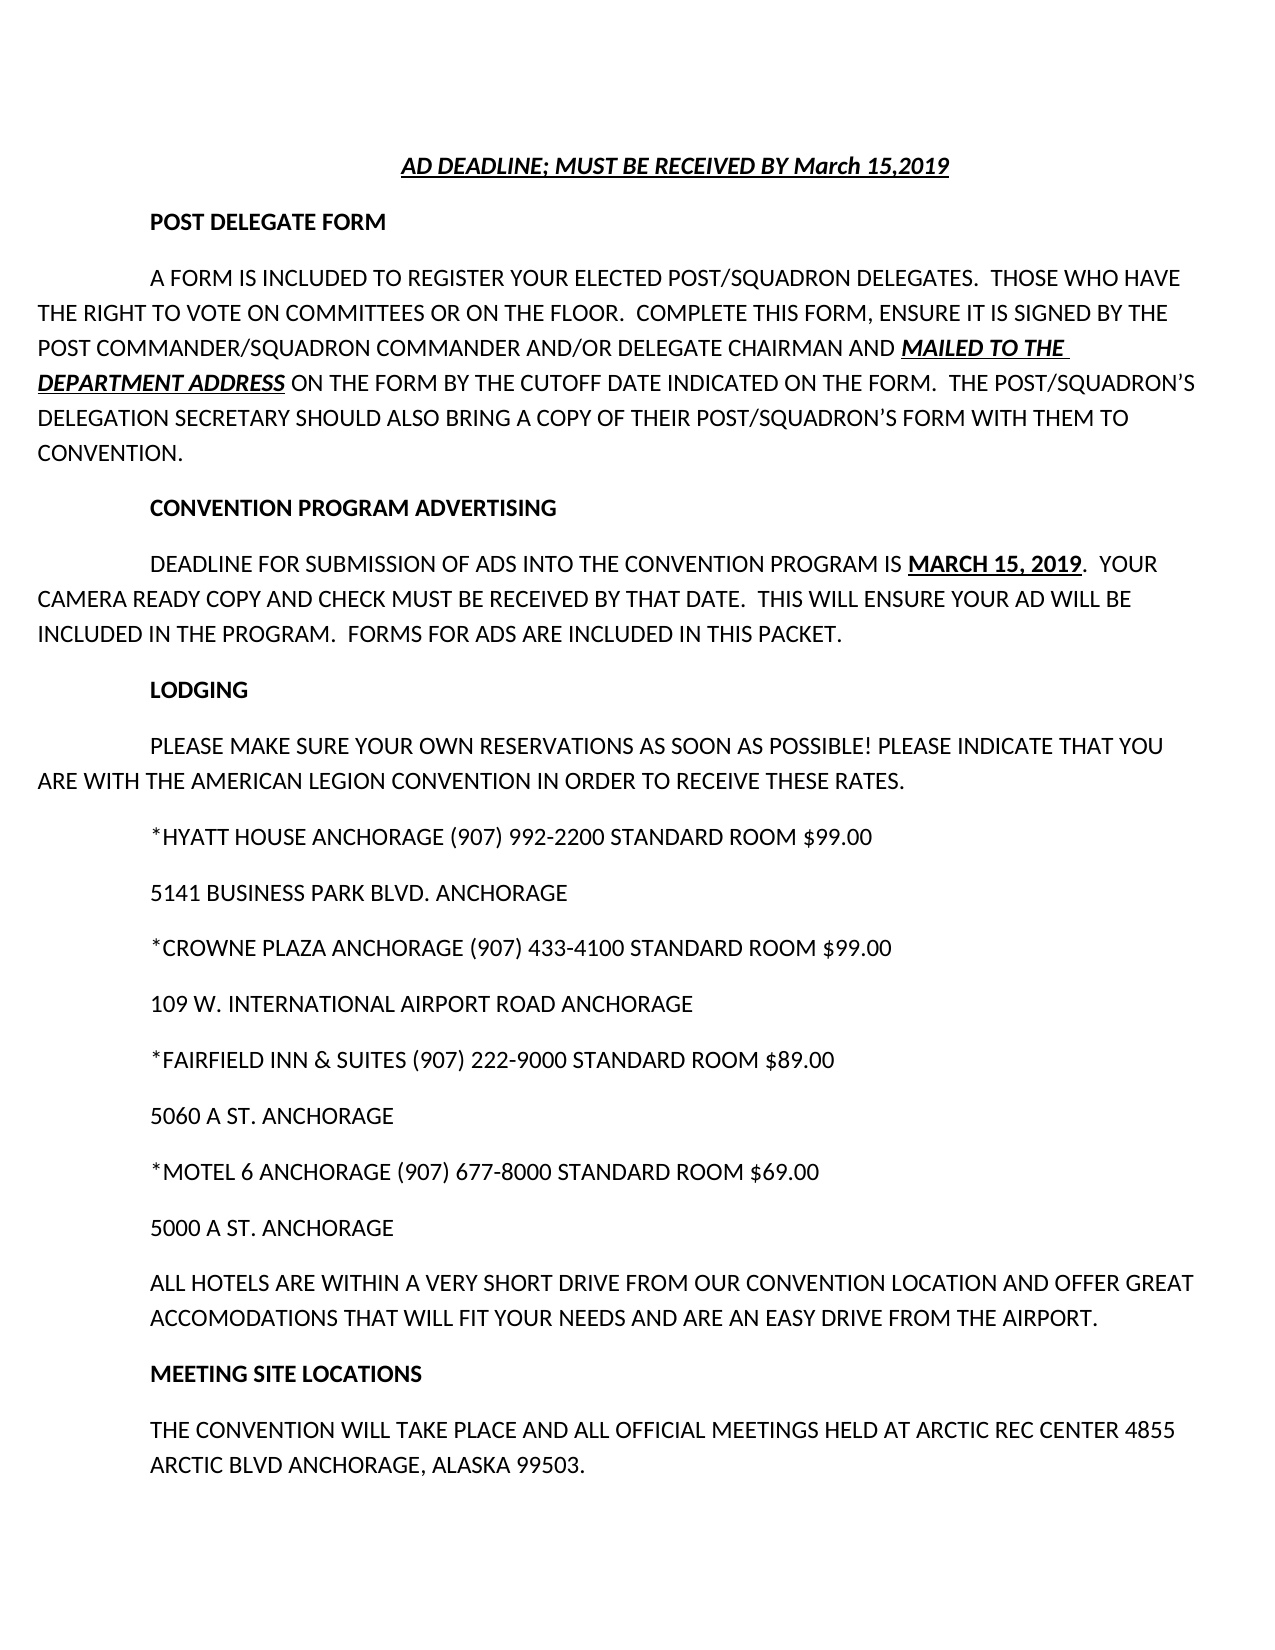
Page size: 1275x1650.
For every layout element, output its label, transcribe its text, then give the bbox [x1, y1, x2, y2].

text AD DEADLINE; MUST BE RECEIVED BY March 15,2019 [37, 150, 1200, 181]
text A FORM IS INCLUDED TO REGISTER YOUR ELECTED POST/SQUADRON DELEGATES. THOSE WHO HAVE THE RIGHT TO VOTE ON COMMITTEES OR ON THE FLOOR. COMPLETE THIS FORM, ENSURE IT IS SIGNED BY THE POST COMMANDER/SQUADRON COMMANDER AND/OR DELEGATE CHAIRMAN AND MAILED TO THE DEPARTMENT ADDRESS ON THE FORM BY THE CUTOFF DATE INDICATED ON THE FORM. THE POST/SQUADRON’S DELEGATION SECRETARY SHOULD ALSO BRING A COPY OF THEIR POST/SQUADRON’S FORM WITH THEM TO CONVENTION. [37, 262, 1200, 467]
text 5141 BUSINESS PARK BLVD. ANCHORAGE [37, 877, 1200, 907]
text *MOTEL 6 ANCHORAGE (907) 677-8000 STANDARD ROOM $69.00 [37, 1156, 1200, 1186]
text PLEASE MAKE SURE YOUR OWN RESERVATIONS AS SOON AS POSSIBLE! PLEASE INDICATE THAT YOU ARE WITH THE AMERICAN LEGION CONVENTION IN ORDER TO RECEIVE THESE RATES. [37, 730, 1200, 796]
text *CROWNE PLAZA ANCHORAGE (907) 433-4100 STANDARD ROOM $99.00 [37, 932, 1200, 963]
text *HYATT HOUSE ANCHORAGE (907) 992-2200 STANDARD ROOM $99.00 [37, 821, 1200, 851]
text ALL HOTELS ARE WITHIN A VERY SHORT DRIVE FROM OUR CONVENTION LOCATION AND OFFER GREAT ACCOMODATIONS THAT WILL FIT YOUR NEEDS AND ARE AN EASY DRIVE FROM THE AIRPORT. [150, 1267, 1200, 1333]
text DEADLINE FOR SUBMISSION OF ADS INTO THE CONVENTION PROGRAM IS MARCH 15, 2019. YOUR CAMERA READY COPY AND CHECK MUST BE RECEIVED BY THAT DATE. THIS WILL ENSURE YOUR AD WILL BE INCLUDED IN THE PROGRAM. FORMS FOR ADS ARE INCLUDED IN THIS PACKET. [37, 548, 1200, 649]
text CONVENTION PROGRAM ADVERTISING [37, 492, 1200, 523]
text THE CONVENTION WILL TAKE PLACE AND ALL OFFICIAL MEETINGS HELD AT ARCTIC REC CENTER 4855 ARCTIC BLVD ANCHORAGE, ALASKA 99503. [150, 1414, 1200, 1480]
text MEETING SITE LOCATIONS [37, 1358, 1200, 1389]
text 109 W. INTERNATIONAL AIRPORT ROAD ANCHORAGE [37, 988, 1200, 1019]
text 5060 A ST. ANCHORAGE [37, 1100, 1200, 1131]
text *FAIRFIELD INN & SUITES (907) 222-9000 STANDARD ROOM $89.00 [37, 1044, 1200, 1075]
text LODGING [37, 674, 1200, 705]
text 5000 A ST. ANCHORAGE [37, 1212, 1200, 1242]
text POST DELEGATE FORM [37, 206, 1200, 236]
